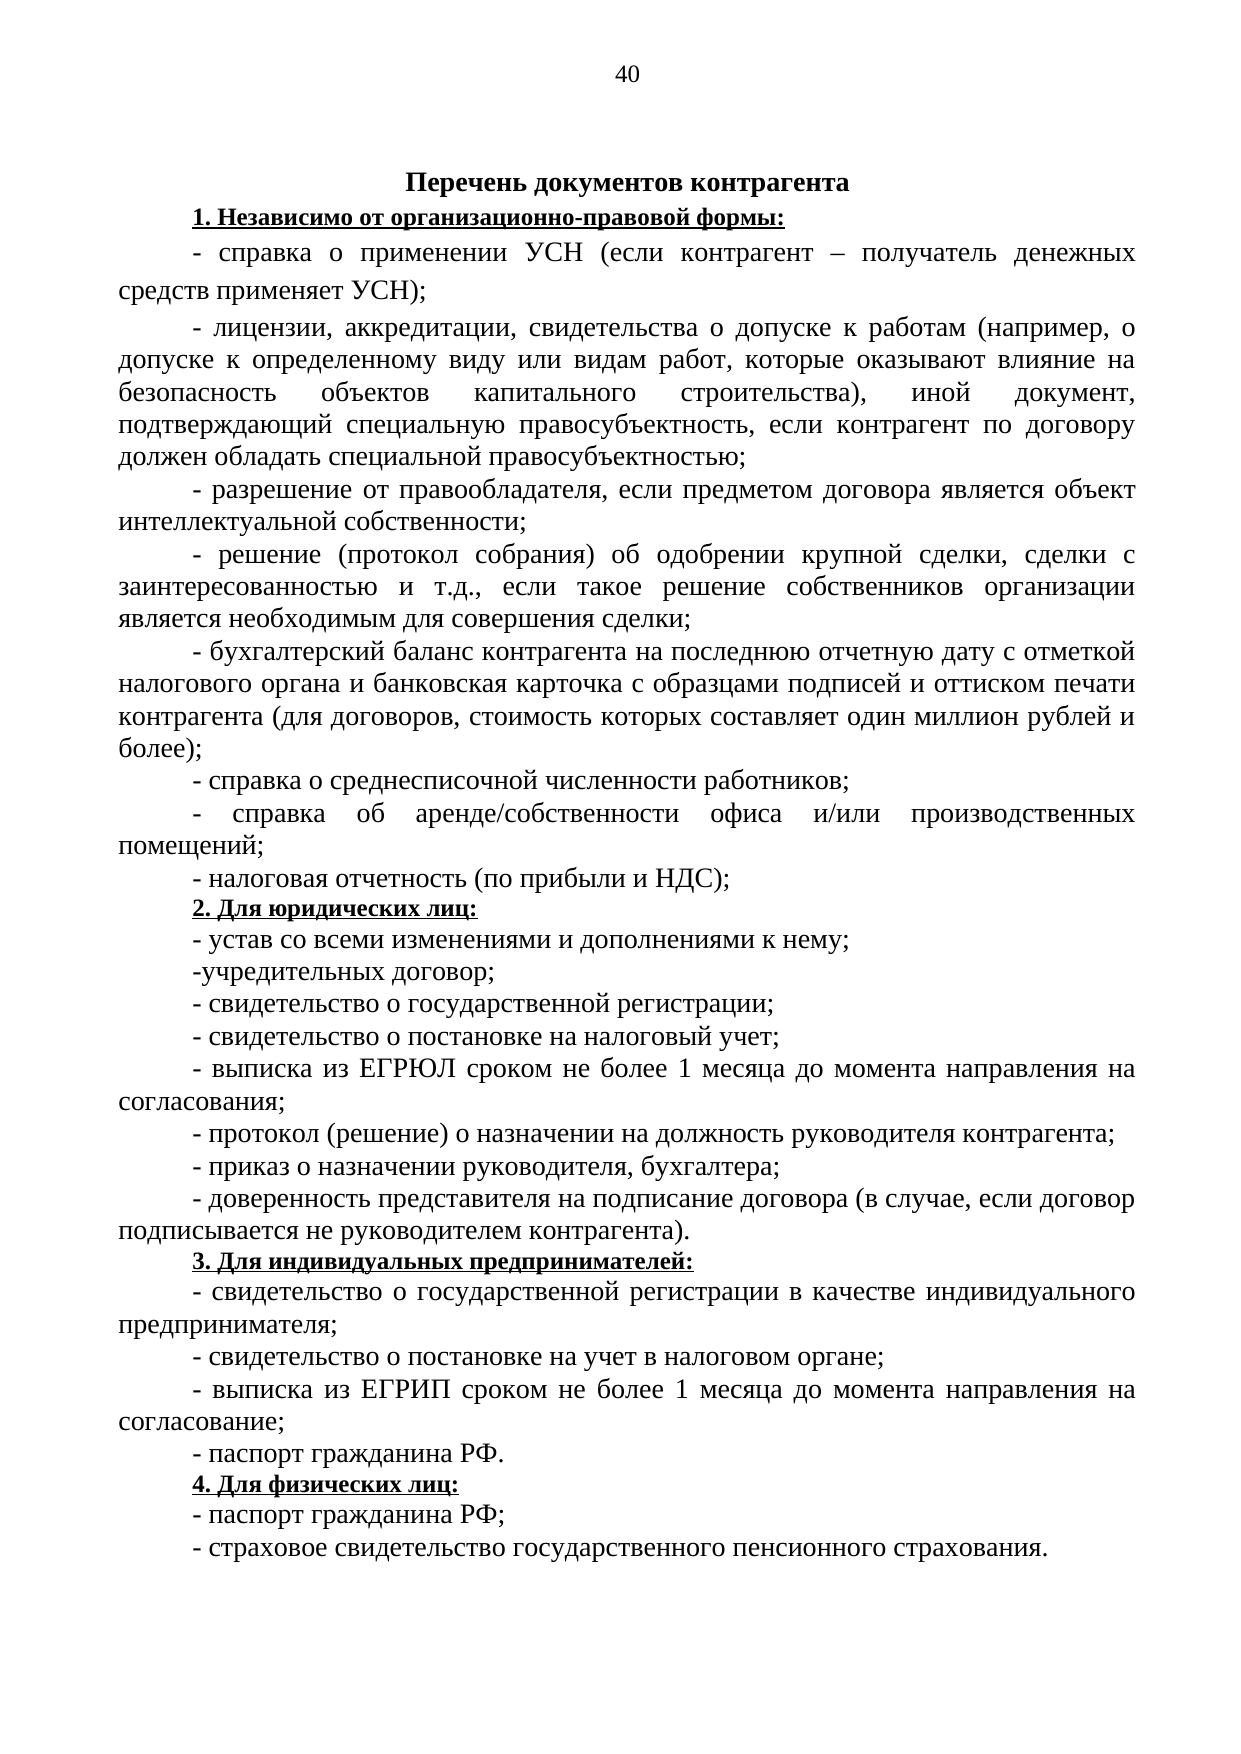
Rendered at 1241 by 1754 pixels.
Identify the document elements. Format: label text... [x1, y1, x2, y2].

text Перечень документов контрагента [118, 165, 1137, 198]
text 4. Для физических лиц: [118, 1469, 1137, 1498]
text 1. Независимо от организационно-правовой формы: [118, 202, 1137, 231]
text - паспорт гражданина РФ. [118, 1436, 1137, 1469]
text - свидетельство о государственной регистрации в качестве индивидуального предпринимателя; [118, 1274, 1137, 1339]
text - страховое свидетельство государственного пенсионного страхования. [118, 1530, 1137, 1562]
text - приказ о назначении руководителя, бухгалтера; [118, 1148, 1137, 1181]
text 2. Для юридических лиц: [118, 893, 1137, 922]
text - выписка из ЕГРЮЛ сроком не более 1 месяца до момента направления на согласования; [118, 1051, 1137, 1116]
text - налоговая отчетность (по прибыли и НДС); [118, 861, 1137, 893]
text - устав со всеми изменениями и дополнениями к нему; [118, 922, 1137, 954]
text 3. Для индивидуальных предпринимателей: [118, 1246, 1137, 1274]
text - свидетельство о постановке на учет в налоговом органе; [118, 1339, 1137, 1372]
text - решение (протокол собрания) об одобрении крупной сделки, сделки с заинтересованностью и т.д., если такое решение собственников организации является необходимым для совершения сделки; [118, 537, 1137, 634]
text - справка о среднесписочной численности работников; [118, 763, 1137, 796]
text - разрешение от правообладателя, если предметом договора является объект интеллектуальной собственности; [118, 472, 1137, 537]
text - свидетельство о государственной регистрации; [118, 987, 1137, 1019]
text - выписка из ЕГРИП сроком не более 1 месяца до момента направления на согласование; [118, 1372, 1137, 1436]
text - справка о применении УСН (если контрагент – получатель денежных средств применяет УСН); [118, 236, 1137, 305]
text - бухгалтерский баланс контрагента на последнюю отчетную дату с отметкой налогового органа и банковская карточка с образцами подписей и оттиском печати контрагента (для договоров, стоимость которых составляет один миллион рублей и более); [118, 634, 1137, 763]
text - лицензии, аккредитации, свидетельства о допуске к работам (например, о допуске к определенному виду или видам работ, которые оказывают влияние на безопасность объектов капитального строительства), иной документ, подтверждающий специальную правосубъектность, если контрагент по договору должен обладать специальной правосубъектностью; [118, 310, 1137, 472]
text - паспорт гражданина РФ; [118, 1498, 1137, 1530]
text - свидетельство о постановке на налоговый учет; [118, 1019, 1137, 1051]
text -учредительных договор; [118, 954, 1137, 987]
text - справка об аренде/собственности офиса и/или производственных помещений; [118, 796, 1137, 861]
text - протокол (решение) о назначении на должность руководителя контрагента; [118, 1116, 1137, 1148]
text - доверенность представителя на подписание договора (в случае, если договор подписывается не руководителем контрагента). [118, 1181, 1137, 1246]
